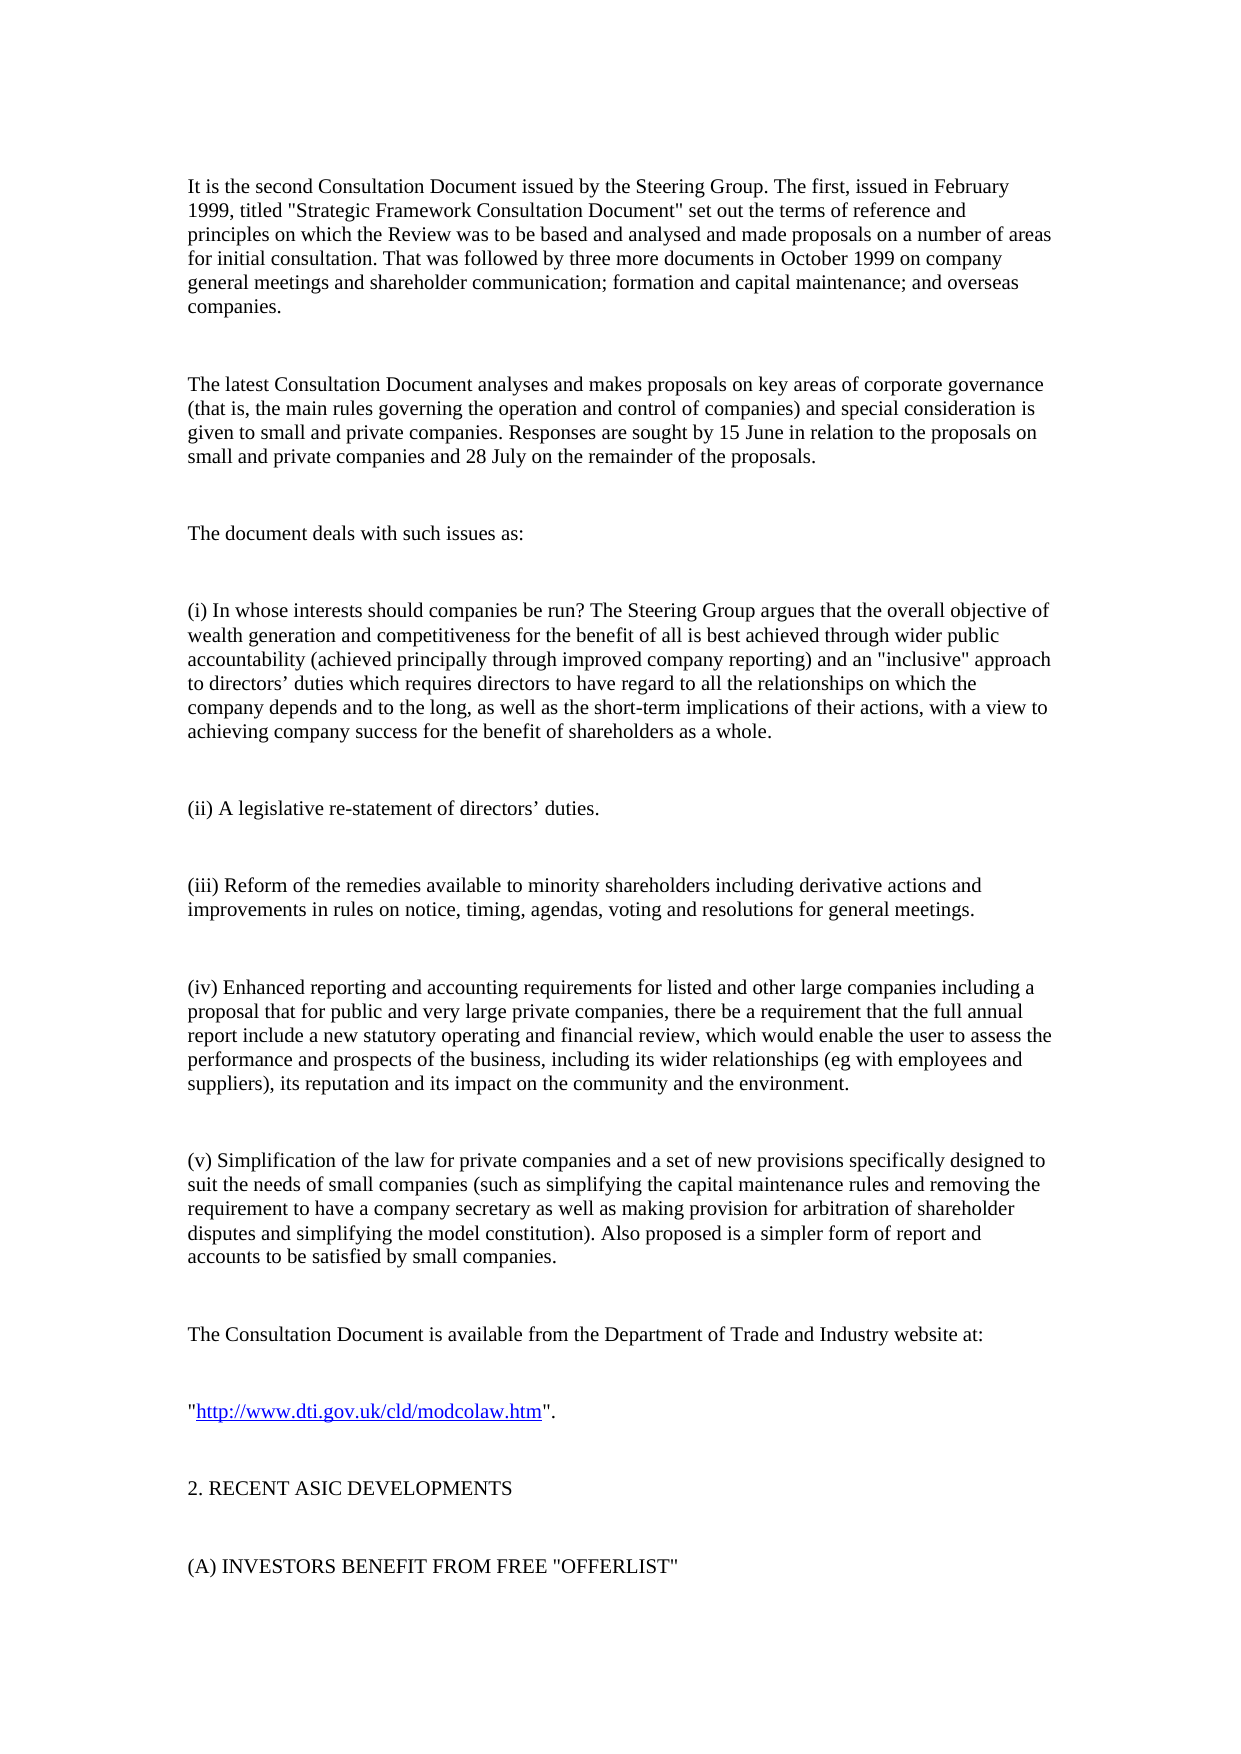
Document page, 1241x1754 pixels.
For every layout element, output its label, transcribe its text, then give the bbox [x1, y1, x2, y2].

text The latest Consultation Document analyses and makes proposals on key areas of corporate governance (that is, the main rules governing the operation and control of companies) and special consideration is given to small and private companies. Responses are sought by 15 June in relation to the proposals on small and private companies and 28 July on the remainder of the proposals. [187, 348, 1053, 468]
text 2. RECENT ASIC DEVELOPMENTS [187, 1452, 1053, 1500]
text (i) In whose interests should companies be run? The Steering Group argues that the overall objective of wealth generation and competitiveness for the benefit of all is best achieved through wider public accountability (achieved principally through improved company reporting) and an "inclusive" approach to directors’ duties which requires directors to have regard to all the relationships on which the company depends and to the long, as well as the short-term implications of their actions, with a view to achieving company success for the benefit of shareholders as a whole. [187, 574, 1053, 743]
text (iii) Reform of the remedies available to minority shareholders including derivative actions and improvements in rules on notice, timing, agendas, voting and resolutions for general meetings. [187, 849, 1053, 921]
text The Consultation Document is available from the Department of Trade and Industry website at: [187, 1298, 1053, 1346]
text (ii) A legislative re-statement of directors’ duties. [187, 772, 1053, 820]
text The document deals with such issues as: [187, 497, 1053, 545]
text (iv) Enhanced reporting and accounting requirements for listed and other large companies including a proposal that for public and very large private companies, there be a requirement that the full annual report include a new statutory operating and financial review, which would enable the user to assess the performance and prospects of the business, including its wider relationships (eg with employees and suppliers), its reputation and its impact on the community and the environment. [187, 951, 1053, 1095]
text (v) Simplification of the law for private companies and a set of new provisions specifically designed to suit the needs of small companies (such as simplifying the capital maintenance rules and removing the requirement to have a company secretary as well as making provision for arbitration of shareholder disputes and simplifying the model constitution). Also proposed is a simpler form of report and accounts to be satisfied by small companies. [187, 1124, 1053, 1268]
text It is the second Consultation Document issued by the Steering Group. The first, issued in February 1999, titled "Strategic Framework Consultation Document" set out the terms of reference and principles on which the Review was to be based and analysed and made proposals on a number of areas for initial consultation. That was followed by three more documents in October 1999 on company general meetings and shareholder communication; formation and capital maintenance; and overseas companies. [187, 150, 1053, 318]
text "http://www.dti.gov.uk/cld/modcolaw.htm". [187, 1375, 1053, 1423]
text (A) INVESTORS BENEFIT FROM FREE "OFFERLIST" [187, 1529, 1053, 1578]
